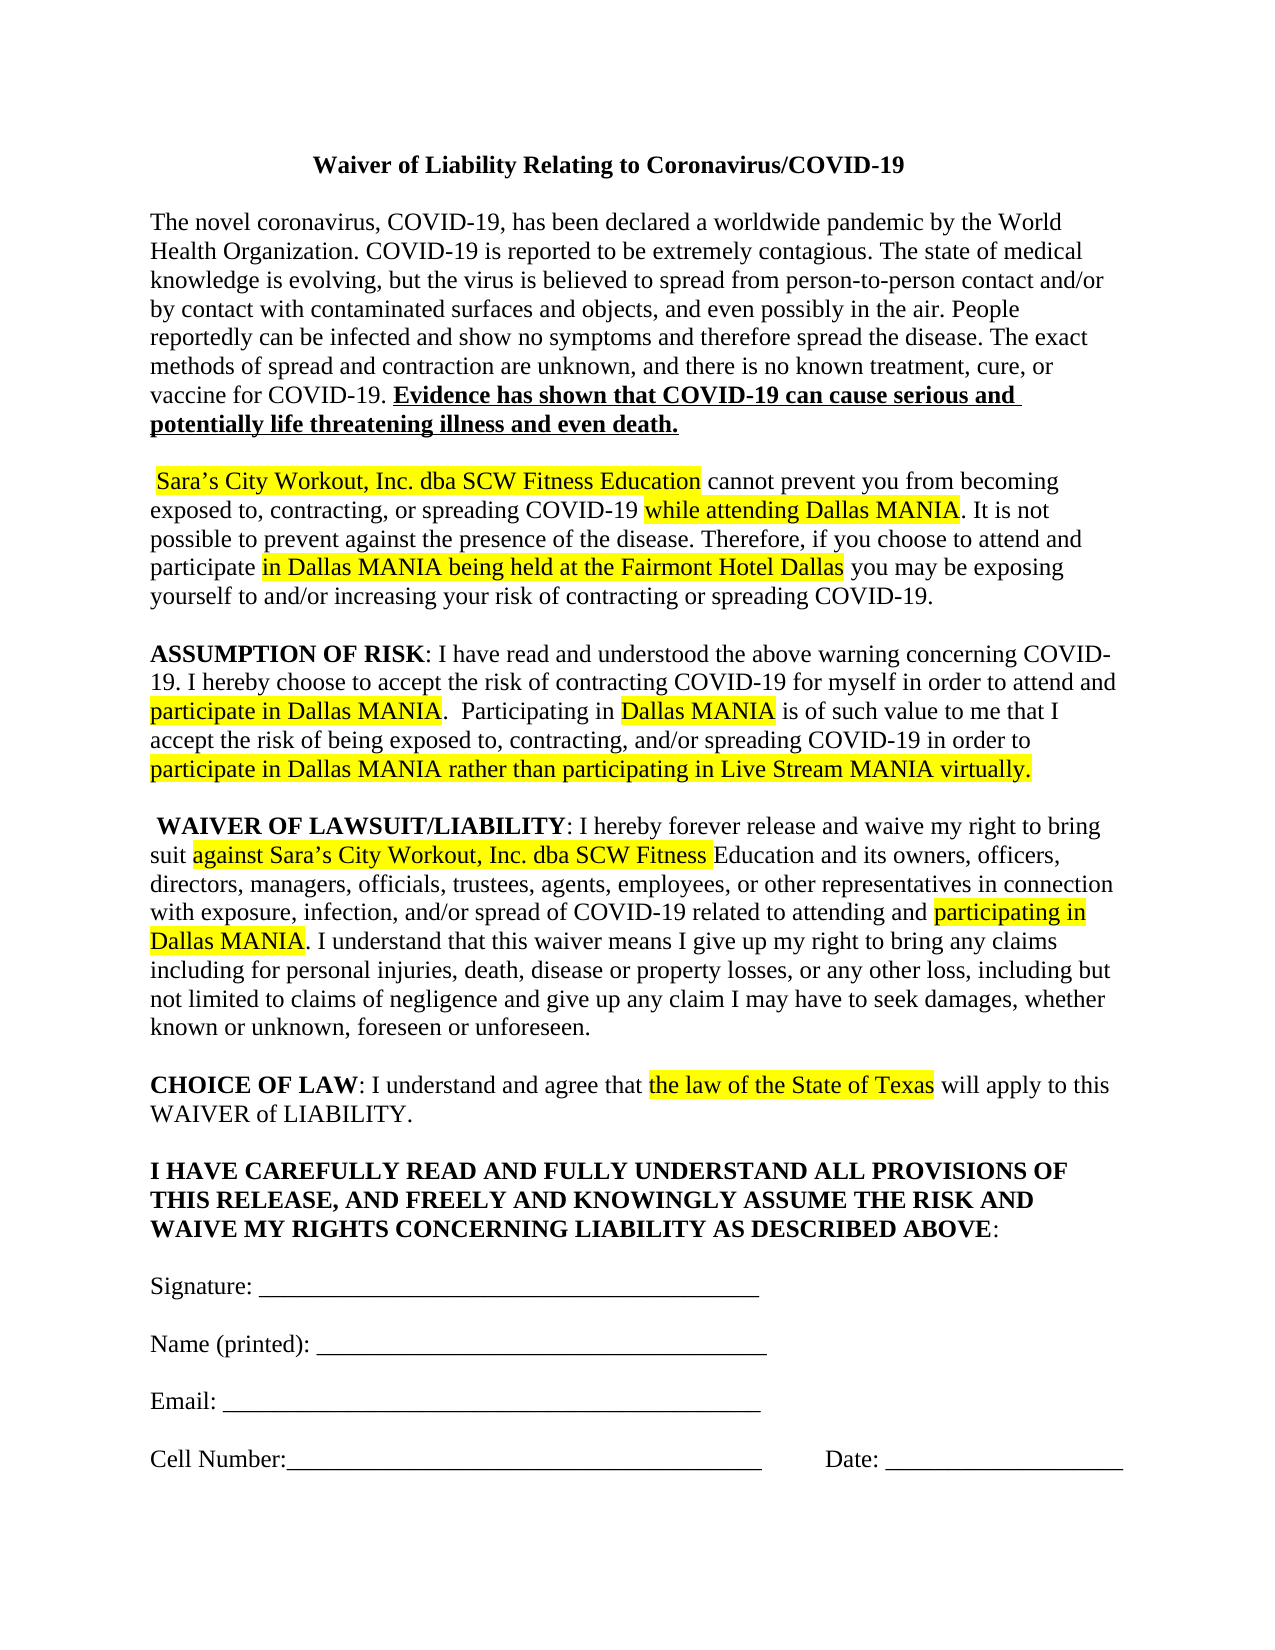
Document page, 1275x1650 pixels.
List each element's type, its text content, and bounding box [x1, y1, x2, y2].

text Cell Number:______________________________________ Date: ___________________ [150, 1444, 1125, 1472]
text WAIVER OF LAWSUIT/LIABILITY: I hereby forever release and waive my right to bring suit against Sara’s City Workout, Inc. dba SCW Fitness Education and its owners, officers, directors, managers, officials, trustees, agents, employees, or other representatives in connection with exposure, infection, and/or spread of COVID-19 related to attending and participating in Dallas MANIA. I understand that this waiver means I give up my right to bring any claims including for personal injuries, death, disease or property losses, or any other loss, including but not limited to claims of negligence and give up any claim I may have to seek damages, whether known or unknown, foreseen or unforeseen. [150, 811, 1125, 1041]
text ASSUMPTION OF RISK: I have read and understood the above warning concerning COVID-19. I hereby choose to accept the risk of contracting COVID-19 for myself in order to attend and participate in Dallas MANIA. Participating in Dallas MANIA is of such value to me that I accept the risk of being exposed to, contracting, and/or spreading COVID-19 in order to participate in Dallas MANIA rather than participating in Live Stream MANIA virtually. [150, 639, 1125, 782]
text CHOICE OF LAW: I understand and agree that the law of the State of Texas will apply to this WAIVER of LIABILITY. [150, 1070, 1125, 1127]
text Name (printed): ____________________________________ [150, 1329, 1125, 1357]
text Sara’s City Workout, Inc. dba SCW Fitness Education cannot prevent you from becoming exposed to, contracting, or spreading COVID-19 while attending Dallas MANIA. It is not possible to prevent against the presence of the disease. Therefore, if you choose to attend and participate in Dallas MANIA being held at the Fairmont Hotel Dallas you may be exposing yourself to and/or increasing your risk of contracting or spreading COVID-19. [150, 466, 1125, 610]
text Waiver of Liability Relating to Coronavirus/COVID-19 [150, 150, 1125, 179]
text Signature: ________________________________________ [150, 1271, 1125, 1300]
text The novel coronavirus, COVID-19, has been declared a worldwide pandemic by the World Health Organization. COVID-19 is reported to be extremely contagious. The state of medical knowledge is evolving, but the virus is believed to spread from person-to-person contact and/or by contact with contaminated surfaces and objects, and even possibly in the air. People reportedly can be infected and show no symptoms and therefore spread the disease. The exact methods of spread and contraction are unknown, and there is no known treatment, cure, or vaccine for COVID-19. Evidence has shown that COVID-19 can cause serious and potentially life threatening illness and even death. [150, 207, 1125, 437]
text Email: ___________________________________________ [150, 1386, 1125, 1415]
text I HAVE CAREFULLY READ AND FULLY UNDERSTAND ALL PROVISIONS OF THIS RELEASE, AND FREELY AND KNOWINGLY ASSUME THE RISK AND WAIVE MY RIGHTS CONCERNING LIABILITY AS DESCRIBED ABOVE: [150, 1156, 1125, 1242]
